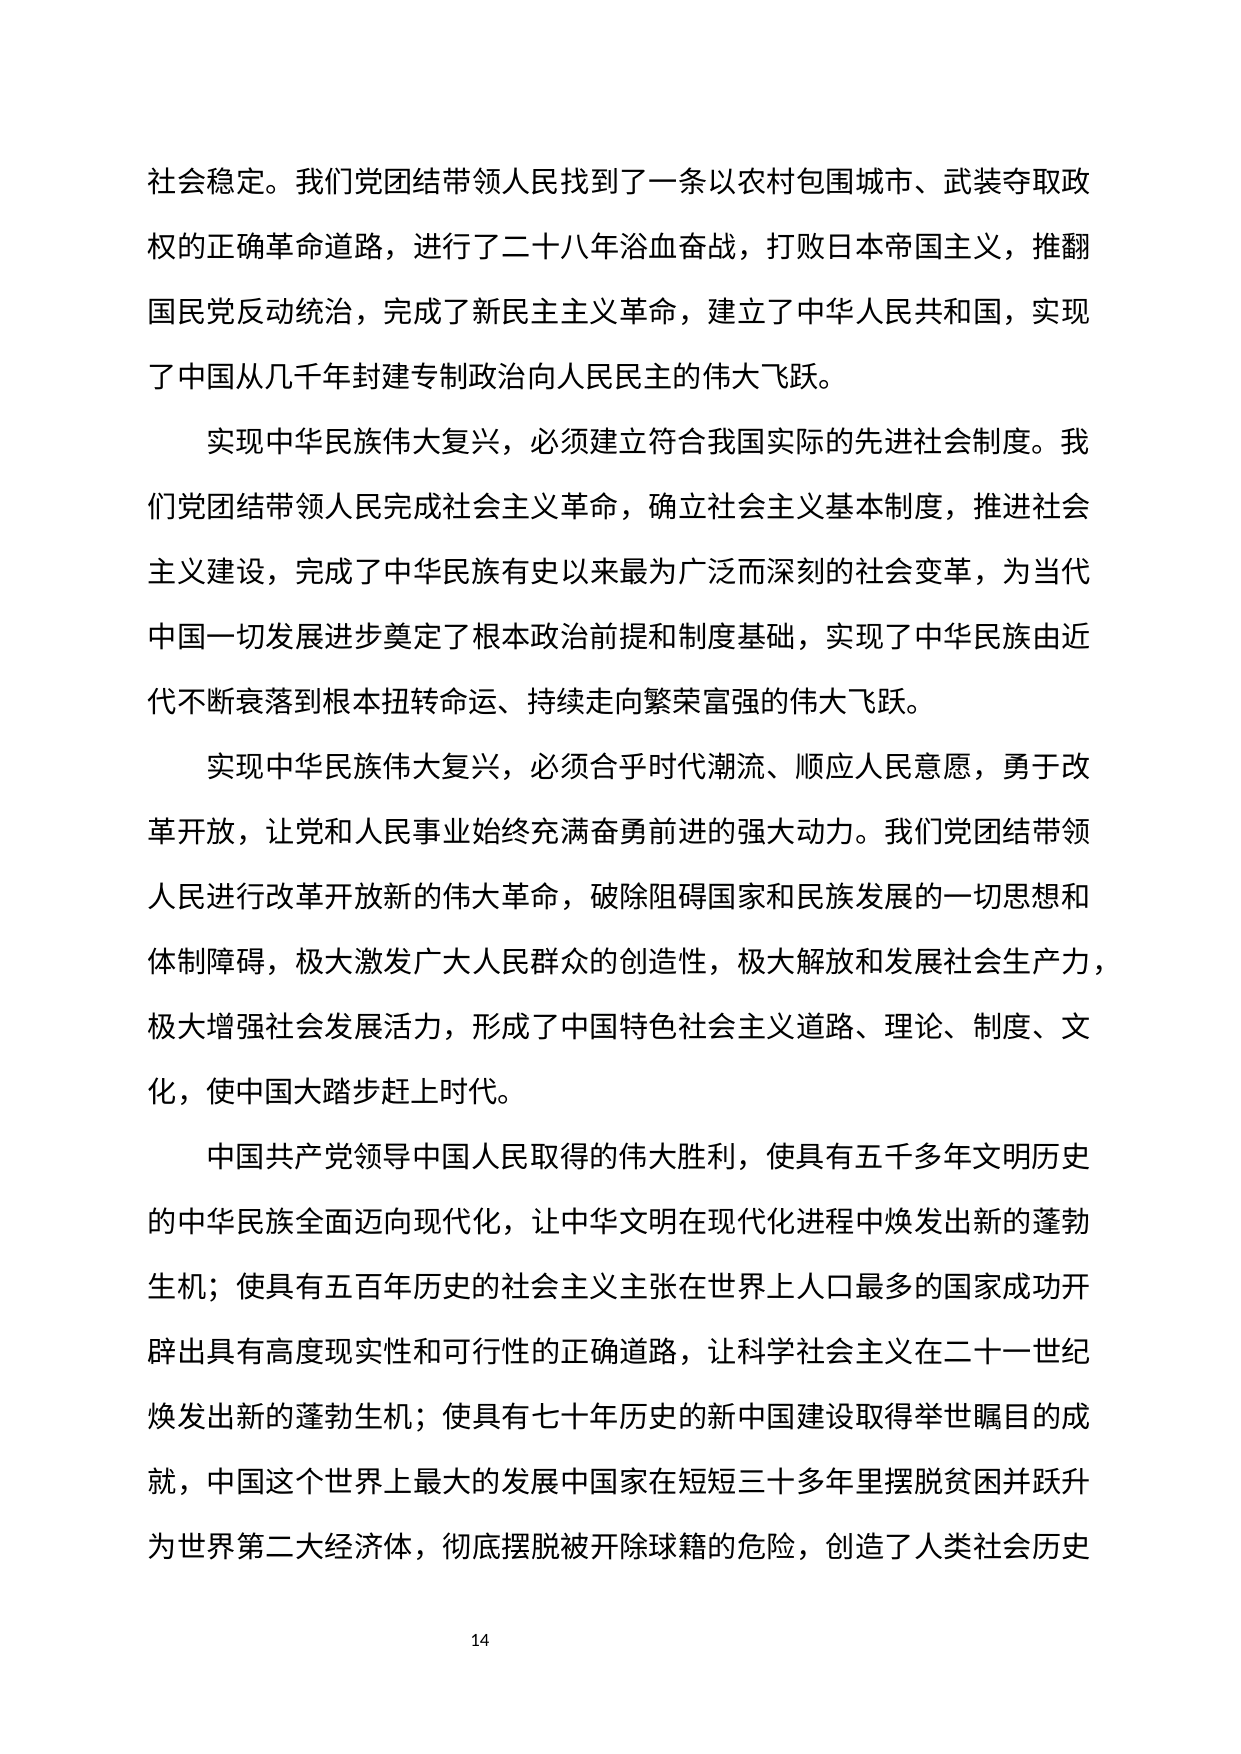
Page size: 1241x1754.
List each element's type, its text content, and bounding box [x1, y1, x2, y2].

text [148, 148, 1093, 408]
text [148, 1123, 1093, 1578]
text 实现中华民族伟大复兴，必须合乎时代潮流、顺应人民意愿，勇于改革开放，让党和人民事业始终充满奋勇前进的强大动力。我们党团结带领人民进行改革开放新的伟大革命，破除阻碍国家和民族发展的一切思想和体制障碍，极大激发广大人民群众的创造性，极大解放和发展社会生产力，极大增强社会发展活力，形成了中国特色社会主义道路、理论、制度、文化，使中国大踏步赶上时代。 [148, 733, 1093, 1123]
text 实现中华民族伟大复兴，必须建立符合我国实际的先进社会制度。我们党团结带领人民完成社会主义革命，确立社会主义基本制度，推进社会主义建设，完成了中华民族有史以来最为广泛而深刻的社会变革，为当代中国一切发展进步奠定了根本政治前提和制度基础，实现了中华民族由近代不断衰落到根本扭转命运、持续走向繁荣富强的伟大飞跃。 [148, 408, 1093, 733]
